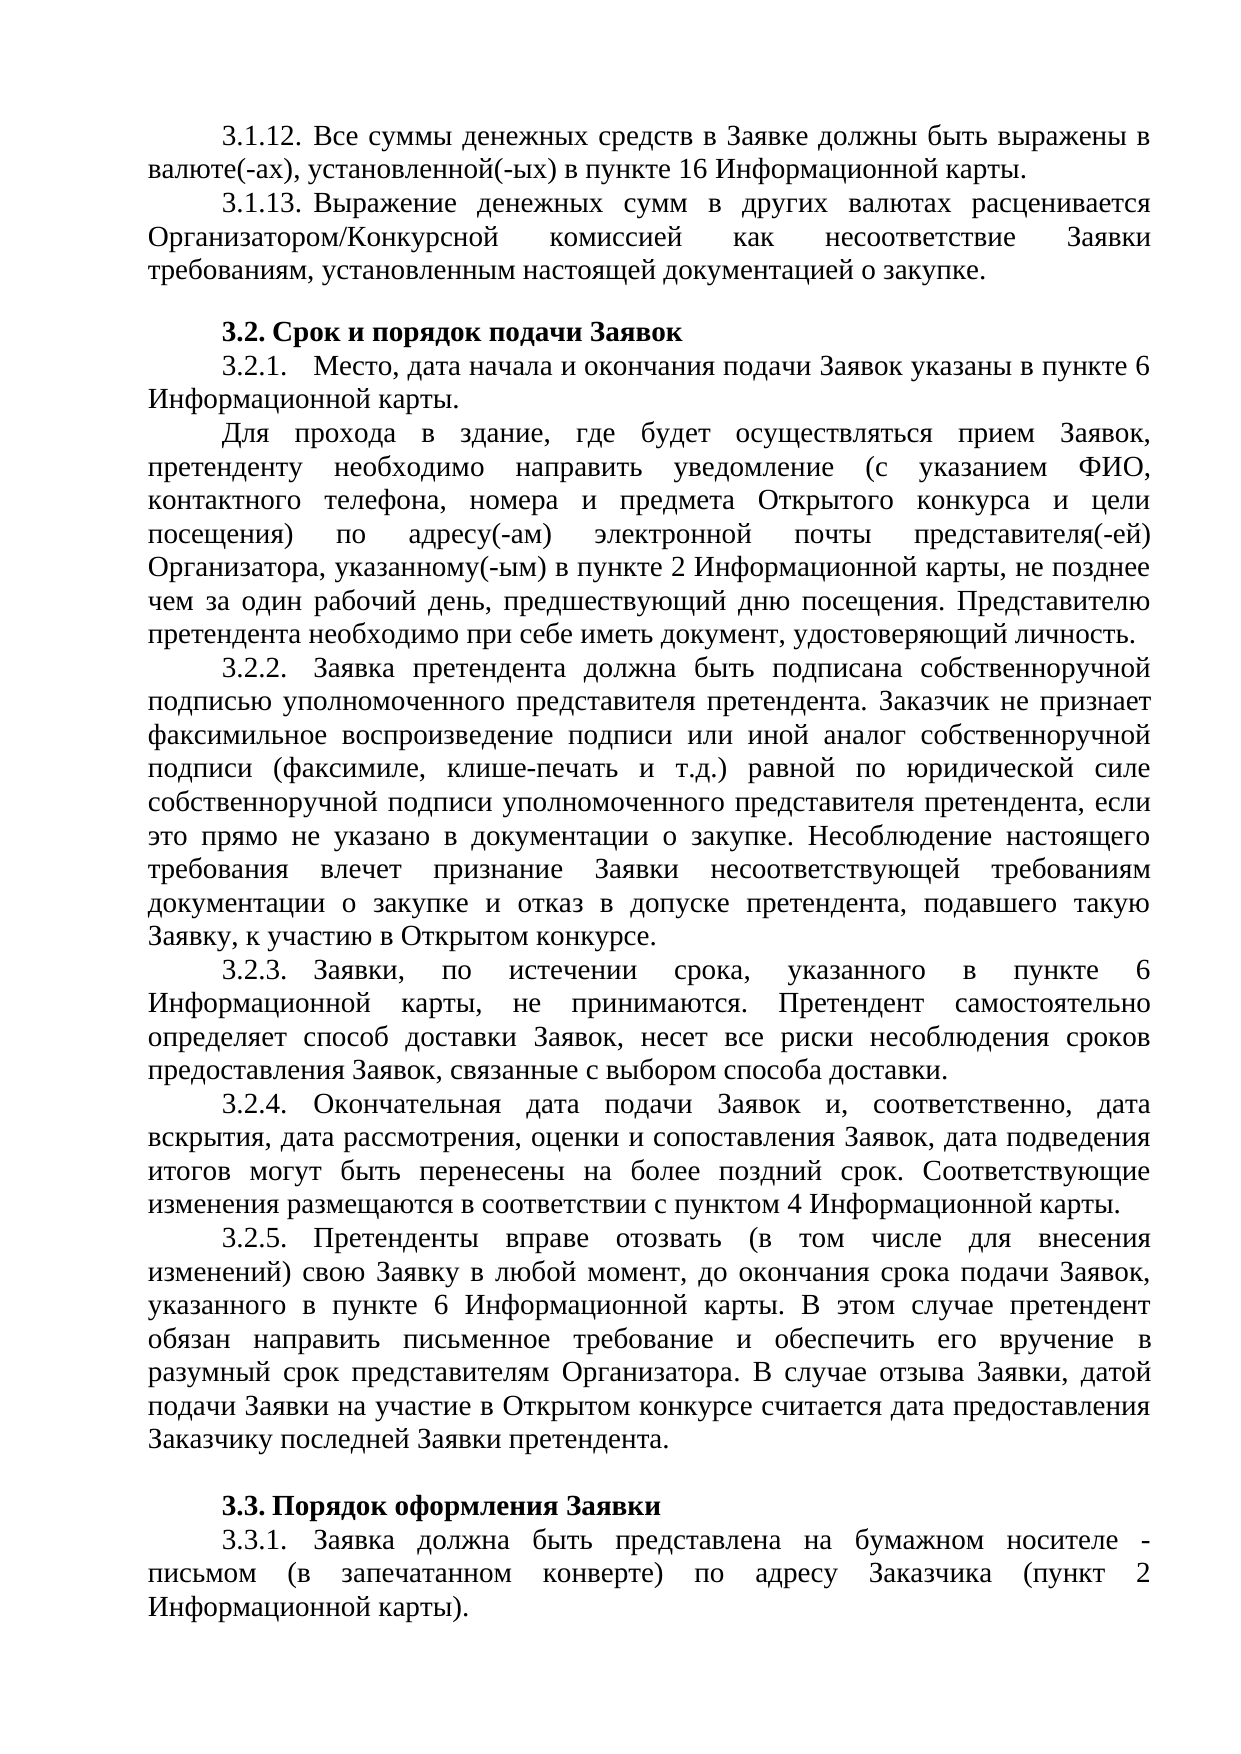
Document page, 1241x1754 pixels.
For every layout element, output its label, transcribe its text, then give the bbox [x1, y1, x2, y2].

list Срок и порядок подачи Заявок [148, 314, 1152, 348]
list Выражение денежных сумм в других валютах расценивается Организатором/Конкурсной комиссией как несоответствие Заявки требованиям, установленным настоящей документацией о закупке. [148, 185, 1152, 286]
list Заявка должна быть представлена на бумажном носителе - письмом (в запечатанном конверте) по адресу Заказчика (пункт 2 Информационной карты). [148, 1522, 1152, 1623]
list Порядок оформления Заявки [148, 1488, 1152, 1522]
list Окончательная дата подачи Заявок и, соответственно, дата вскрытия, дата рассмотрения, оценки и сопоставления Заявок, дата подведения итогов могут быть перенесены на более поздний срок. Соответствующие изменения размещаются в соответствии с пунктом 4 Информационной карты. [148, 1086, 1152, 1220]
text Для прохода в здание, где будет осуществляться прием Заявок, претенденту необходимо направить уведомление (с указанием ФИО, контактного телефона, номера и предмета Открытого конкурса и цели посещения) по адресу(-ам) электронной почты представителя(-ей) Организатора, указанному(-ым) в пункте 2 Информационной карты, не позднее чем за один рабочий день, предшествующий дню посещения. Представителю претендента необходимо при себе иметь документ, удостоверяющий личность. [148, 415, 1152, 650]
list Заявка претендента должна быть подписана собственноручной подписью уполномоченного представителя претендента. Заказчик не признает факсимильное воспроизведение подписи или иной аналог собственноручной подписи (факсимиле, клише-печать и т.д.) равной по юридической силе собственноручной подписи уполномоченного представителя претендента, если это прямо не указано в документации о закупке. Несоблюдение настоящего требования влечет признание Заявки несоответствующей требованиям документации о закупке и отказ в допуске претендента, подавшего такую Заявку, к участию в Открытом конкурсе. [148, 650, 1152, 952]
list Претенденты вправе отозвать (в том числе для внесения изменений) свою Заявку в любой момент, до окончания срока подачи Заявок, указанного в пункте 6 Информационной карты. В этом случае претендент обязан направить письменное требование и обеспечить его вручение в разумный срок представителям Организатора. В случае отзыва Заявки, датой подачи Заявки на участие в Открытом конкурсе считается дата предоставления Заказчику последней Заявки претендента. [148, 1220, 1152, 1455]
list Место, дата начала и окончания подачи Заявок указаны в пункте 6 Информационной карты. [148, 348, 1152, 415]
list Заявки, по истечении срока, указанного в пункте 6 Информационной карты, не принимаются. Претендент самостоятельно определяет способ доставки Заявок, несет все риски несоблюдения сроков предоставления Заявок, связанные с выбором способа доставки. [148, 952, 1152, 1086]
list Все суммы денежных средств в Заявке должны быть выражены в валюте(-ах), установленной(-ых) в пункте 16 Информационной карты. [148, 118, 1152, 185]
